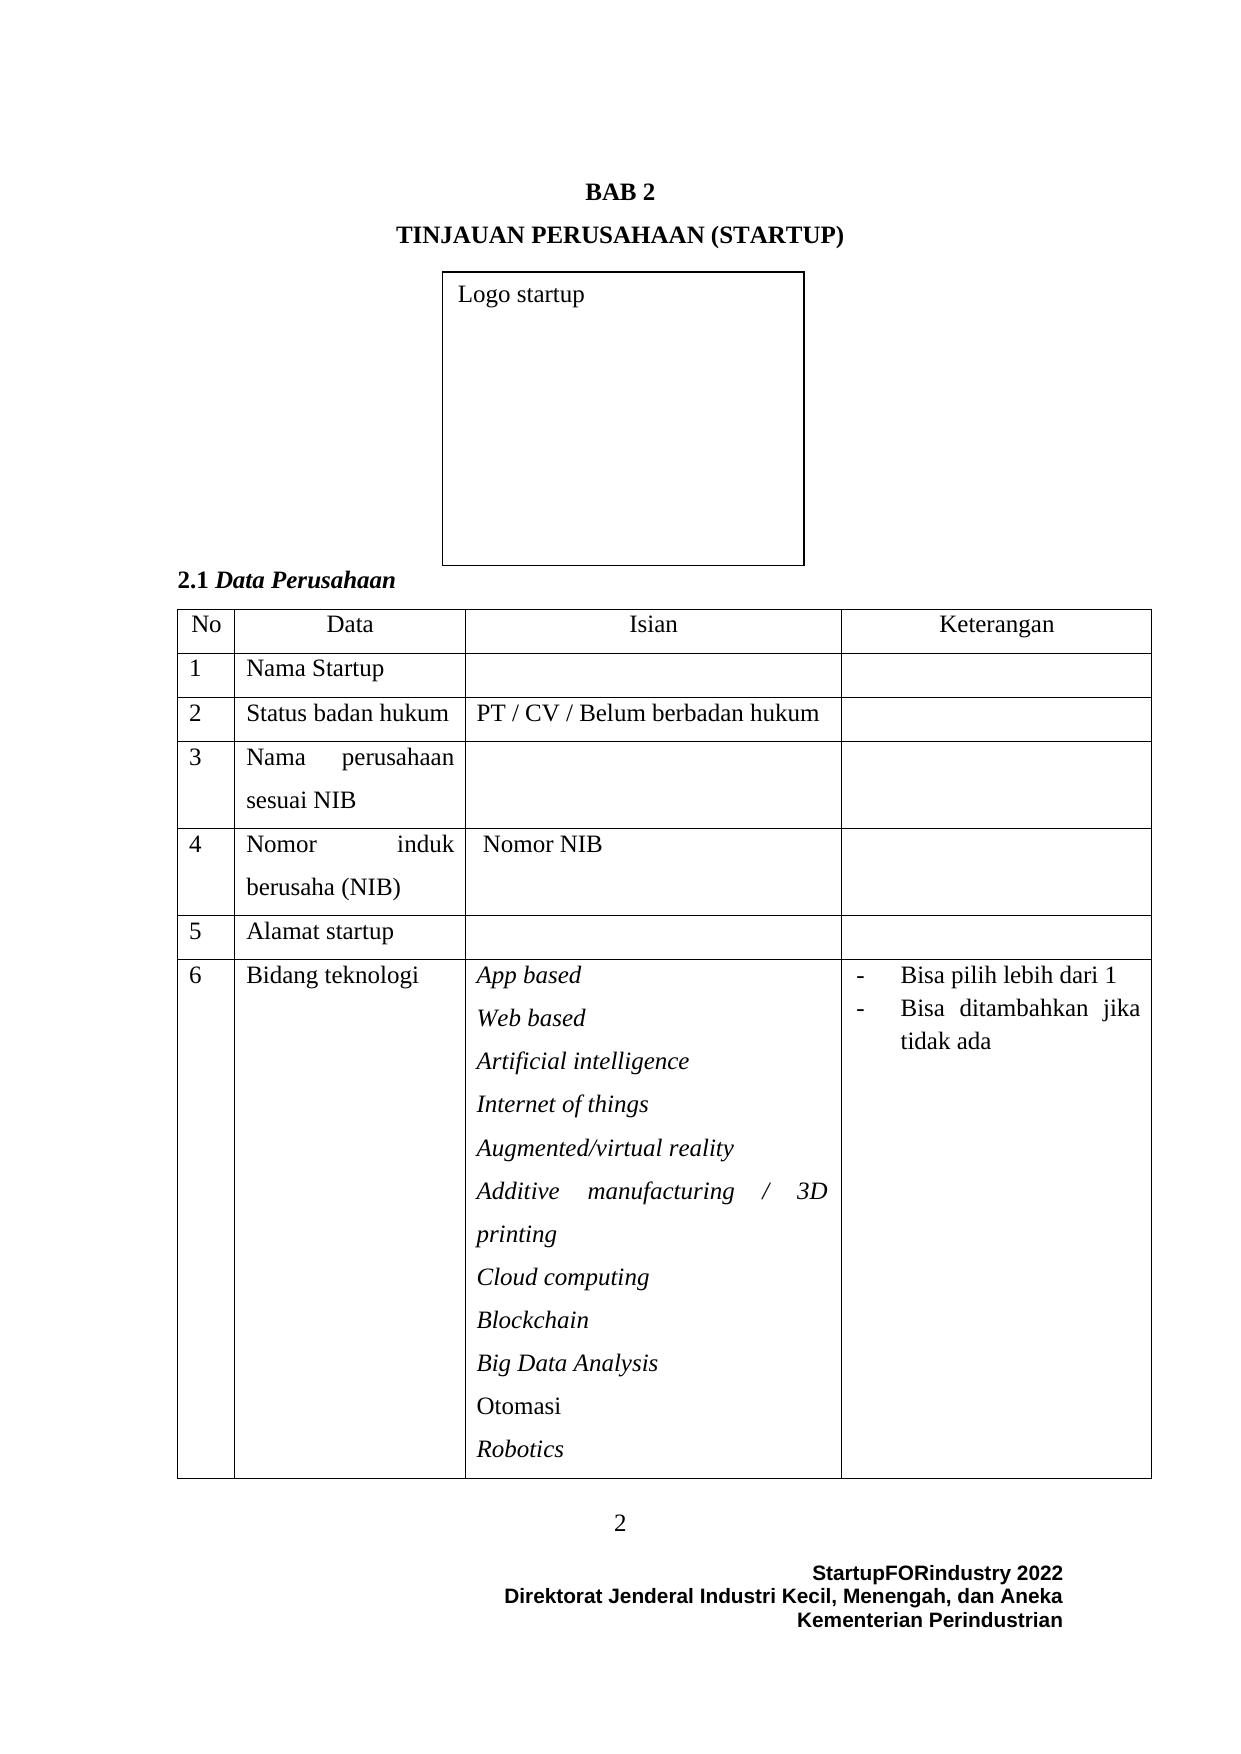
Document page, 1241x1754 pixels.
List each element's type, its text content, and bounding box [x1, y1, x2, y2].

table_cell [466, 916, 841, 959]
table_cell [842, 960, 1151, 1477]
table_cell [842, 742, 1151, 828]
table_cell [466, 960, 841, 1477]
table_cell Status badan hukum [235, 698, 465, 741]
table_cell 4 [178, 829, 234, 915]
table_cell Bidang teknologi [235, 960, 465, 1477]
table_cell Nomor NIB [466, 829, 841, 915]
table_cell [466, 654, 841, 697]
table_header Data [235, 610, 465, 652]
table_cell 3 [178, 742, 234, 828]
table_cell [842, 829, 1151, 915]
table_cell 5 [178, 916, 234, 959]
table_cell PT / CV / Belum berbadan hukum [466, 698, 841, 741]
table_cell [842, 654, 1151, 697]
text BAB 2 [177, 177, 1063, 206]
table_cell 2 [178, 698, 234, 741]
table_cell [466, 742, 841, 828]
table_header No [178, 610, 234, 652]
table_cell Alamat startup [235, 916, 465, 959]
table_cell Nomor induk berusaha (NIB) [235, 829, 465, 915]
table_cell Nama Startup [235, 654, 465, 697]
table_cell [842, 698, 1151, 741]
table_cell 1 [178, 654, 234, 697]
subtitle TINJAUAN PERUSAHAAN (STARTUP) [177, 220, 1063, 249]
table_cell 6 [178, 960, 234, 1477]
table_cell Nama perusahaan sesuai NIB [235, 742, 465, 828]
table_header Isian [466, 610, 841, 652]
subtitle Data Perusahaan [177, 565, 1063, 594]
table_header Keterangan [842, 610, 1151, 652]
table_cell [842, 916, 1151, 959]
